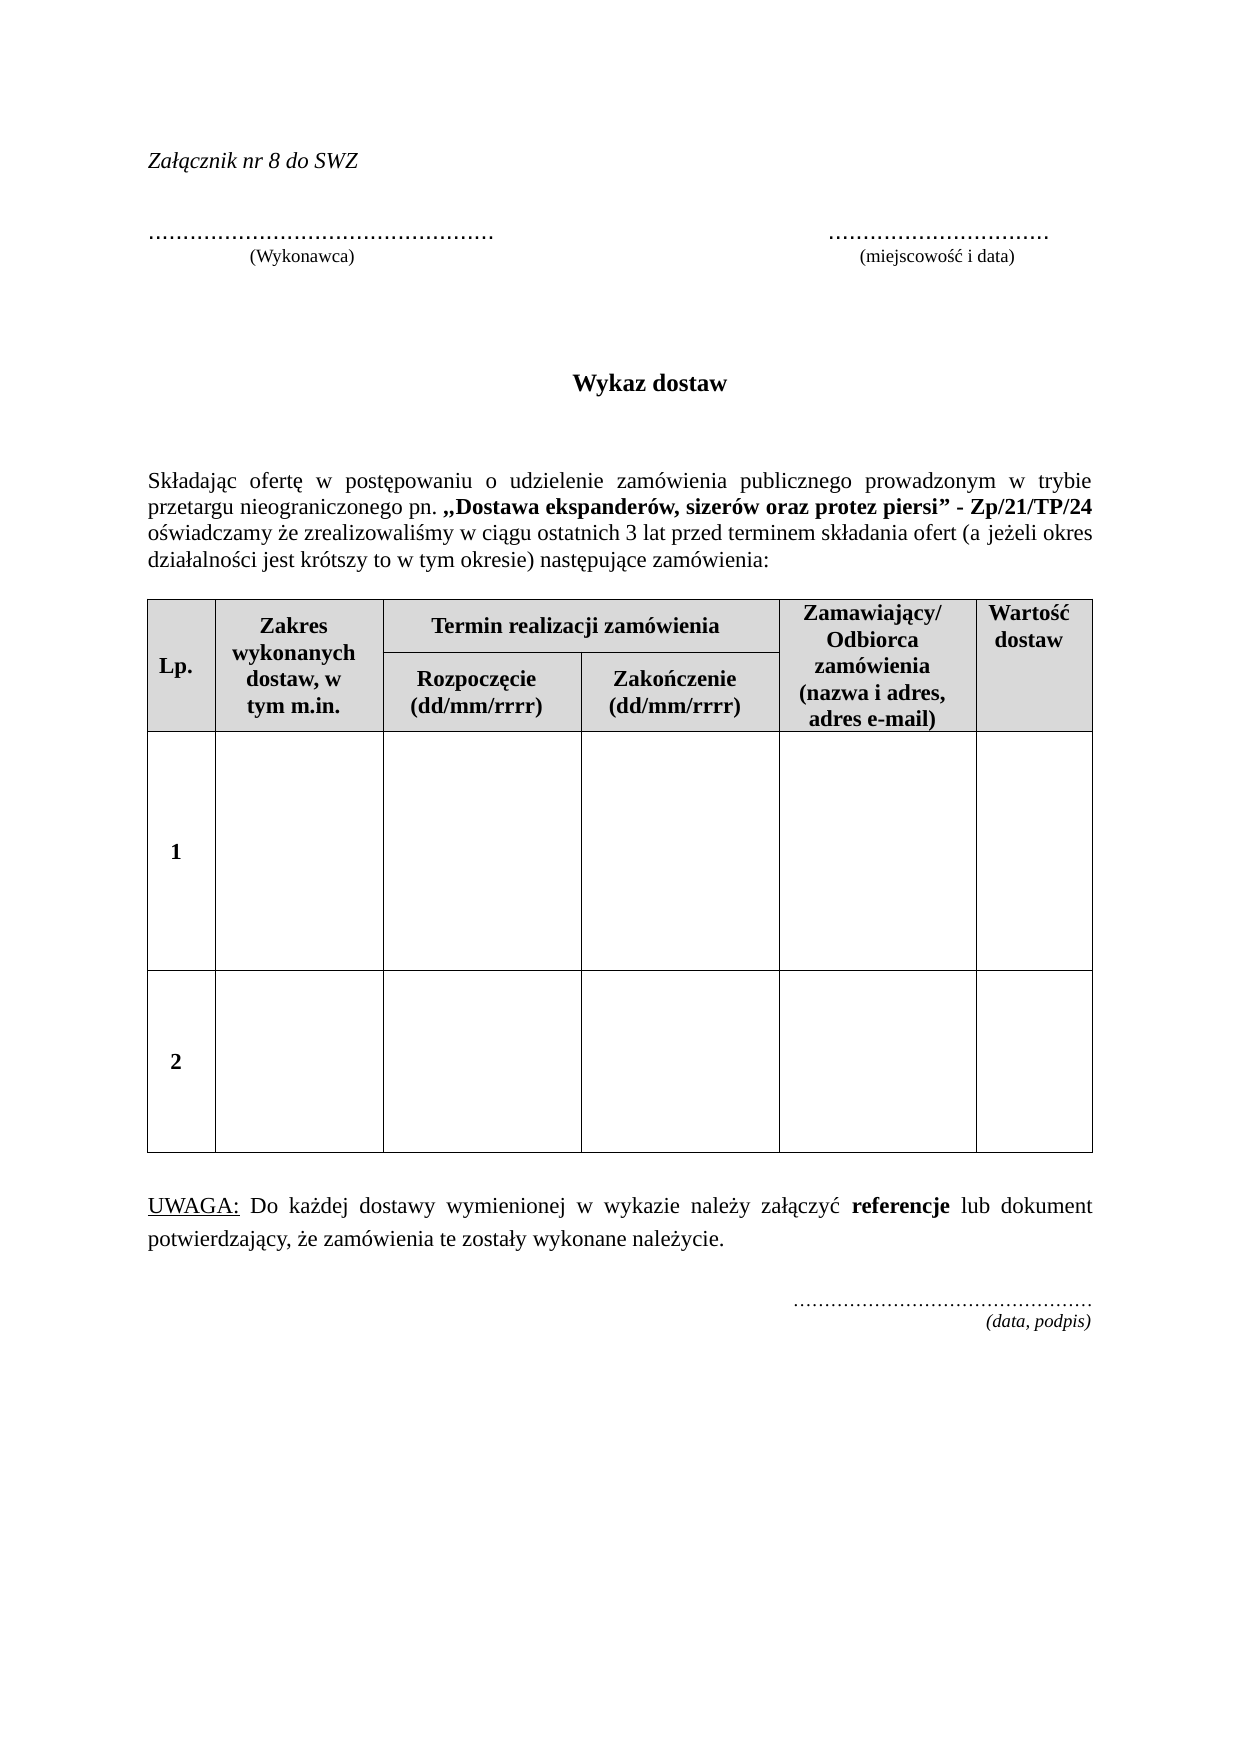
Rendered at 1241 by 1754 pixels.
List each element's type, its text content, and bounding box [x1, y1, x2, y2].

text (data, podpis) [148, 1310, 1093, 1332]
table_cell [582, 732, 779, 969]
table_cell [977, 732, 1092, 969]
text Wykaz dostaw [148, 368, 1093, 397]
table_cell [216, 971, 383, 1152]
table_cell [780, 971, 976, 1152]
table_cell [582, 971, 779, 1152]
table_cell [384, 732, 581, 969]
table_cell [384, 971, 581, 1152]
table_cell Zakończenie (dd/mm/rrrr) [582, 653, 779, 731]
table_cell 1 [148, 732, 215, 969]
table_cell [977, 971, 1092, 1152]
table_header Termin realizacji zamówienia [384, 600, 779, 652]
table_header Lp. [148, 600, 215, 731]
table_cell 2 [148, 971, 215, 1152]
text .................................................. ................................ [148, 216, 1093, 245]
table_cell [216, 732, 383, 969]
table_header Zamawiający/ Odbiorca zamówienia (nazwa i adres, adres e-mail) [780, 600, 976, 731]
table_header Zakres wykonanych dostaw, w tym m.in. [216, 600, 383, 731]
text ………………………………………… [148, 1289, 1093, 1310]
table_cell [780, 732, 976, 969]
text Składając ofertę w postępowaniu o udzielenie zamówienia publicznego prowadzonym w trybie przetargu nieograniczonego pn. ,,Dostawa ekspanderów, sizerów oraz protez piersi” - Zp/21/TP/24 oświadczamy że zrealizowaliśmy w ciągu ostatnich 3 lat przed terminem składania ofert (a jeżeli okres działalności jest krótszy to w tym okresie) następujące zamówienia: [148, 467, 1093, 572]
table_header Wartość dostaw [977, 600, 1092, 731]
text (Wykonawca) (miejscowość i data) [148, 245, 1093, 267]
text UWAGA: Do każdej dostawy wymienionej w wykazie należy załączyć referencje lub dokument potwierdzający, że zamówienia te zostały wykonane należycie. [148, 1187, 1093, 1253]
text Załącznik nr 8 do SWZ [148, 148, 1093, 174]
table_cell Rozpoczęcie (dd/mm/rrrr) [384, 653, 581, 731]
